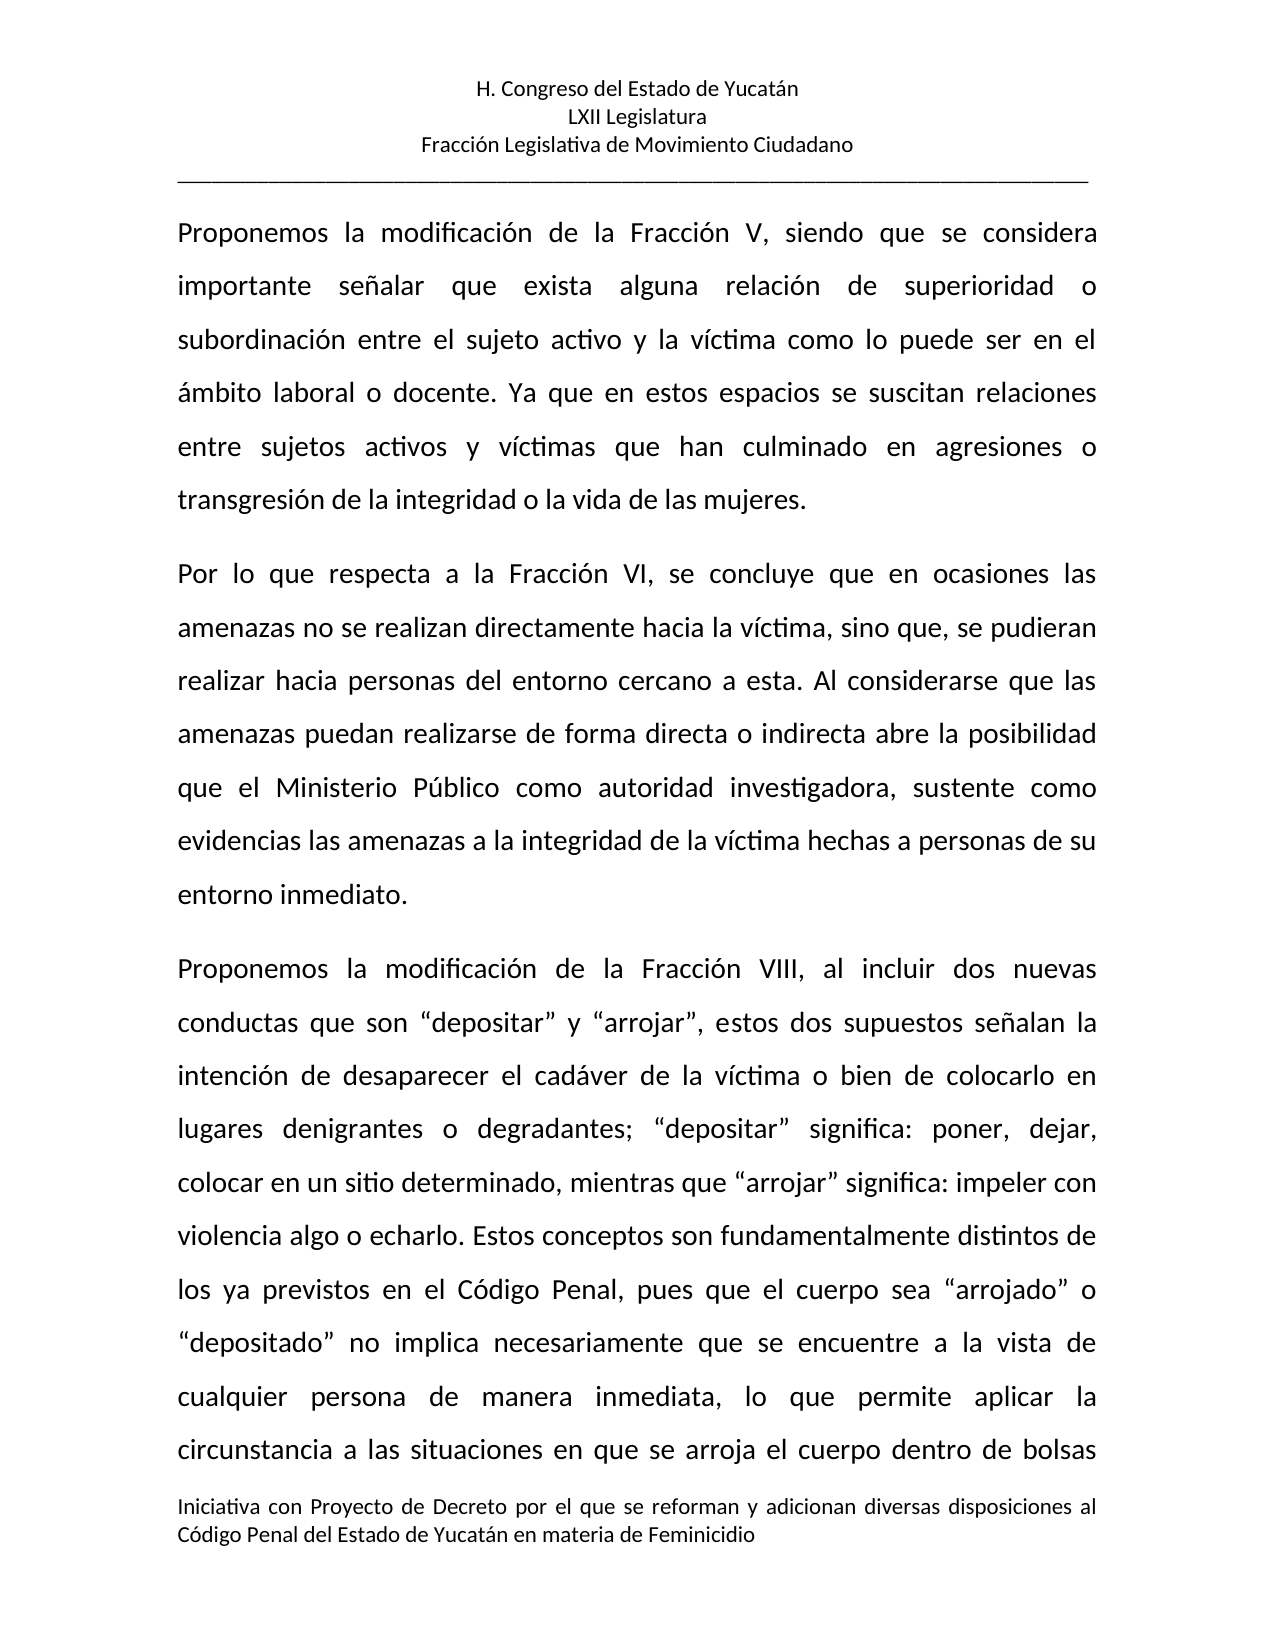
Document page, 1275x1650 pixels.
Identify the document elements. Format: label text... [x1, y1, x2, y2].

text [177, 950, 1098, 1467]
text Proponemos la modificación de la Fracción V, siendo que se considera importante señalar que exista alguna relación de superioridad o subordinación entre el sujeto activo y la víctima como lo puede ser en el ámbito laboral o docente. Ya que en estos espacios se suscitan relaciones entre sujetos activos y víctimas que han culminado en agresiones o transgresión de la integridad o la vida de las mujeres. [177, 214, 1098, 517]
text Por lo que respecta a la Fracción VI, se concluye que en ocasiones las amenazas no se realizan directamente hacia la víctima, sino que, se pudieran realizar hacia personas del entorno cercano a esta. Al considerarse que las amenazas puedan realizarse de forma directa o indirecta abre la posibilidad que el Ministerio Público como autoridad investigadora, sustente como evidencias las amenazas a la integridad de la víctima hechas a personas de su entorno inmediato. [177, 555, 1098, 912]
